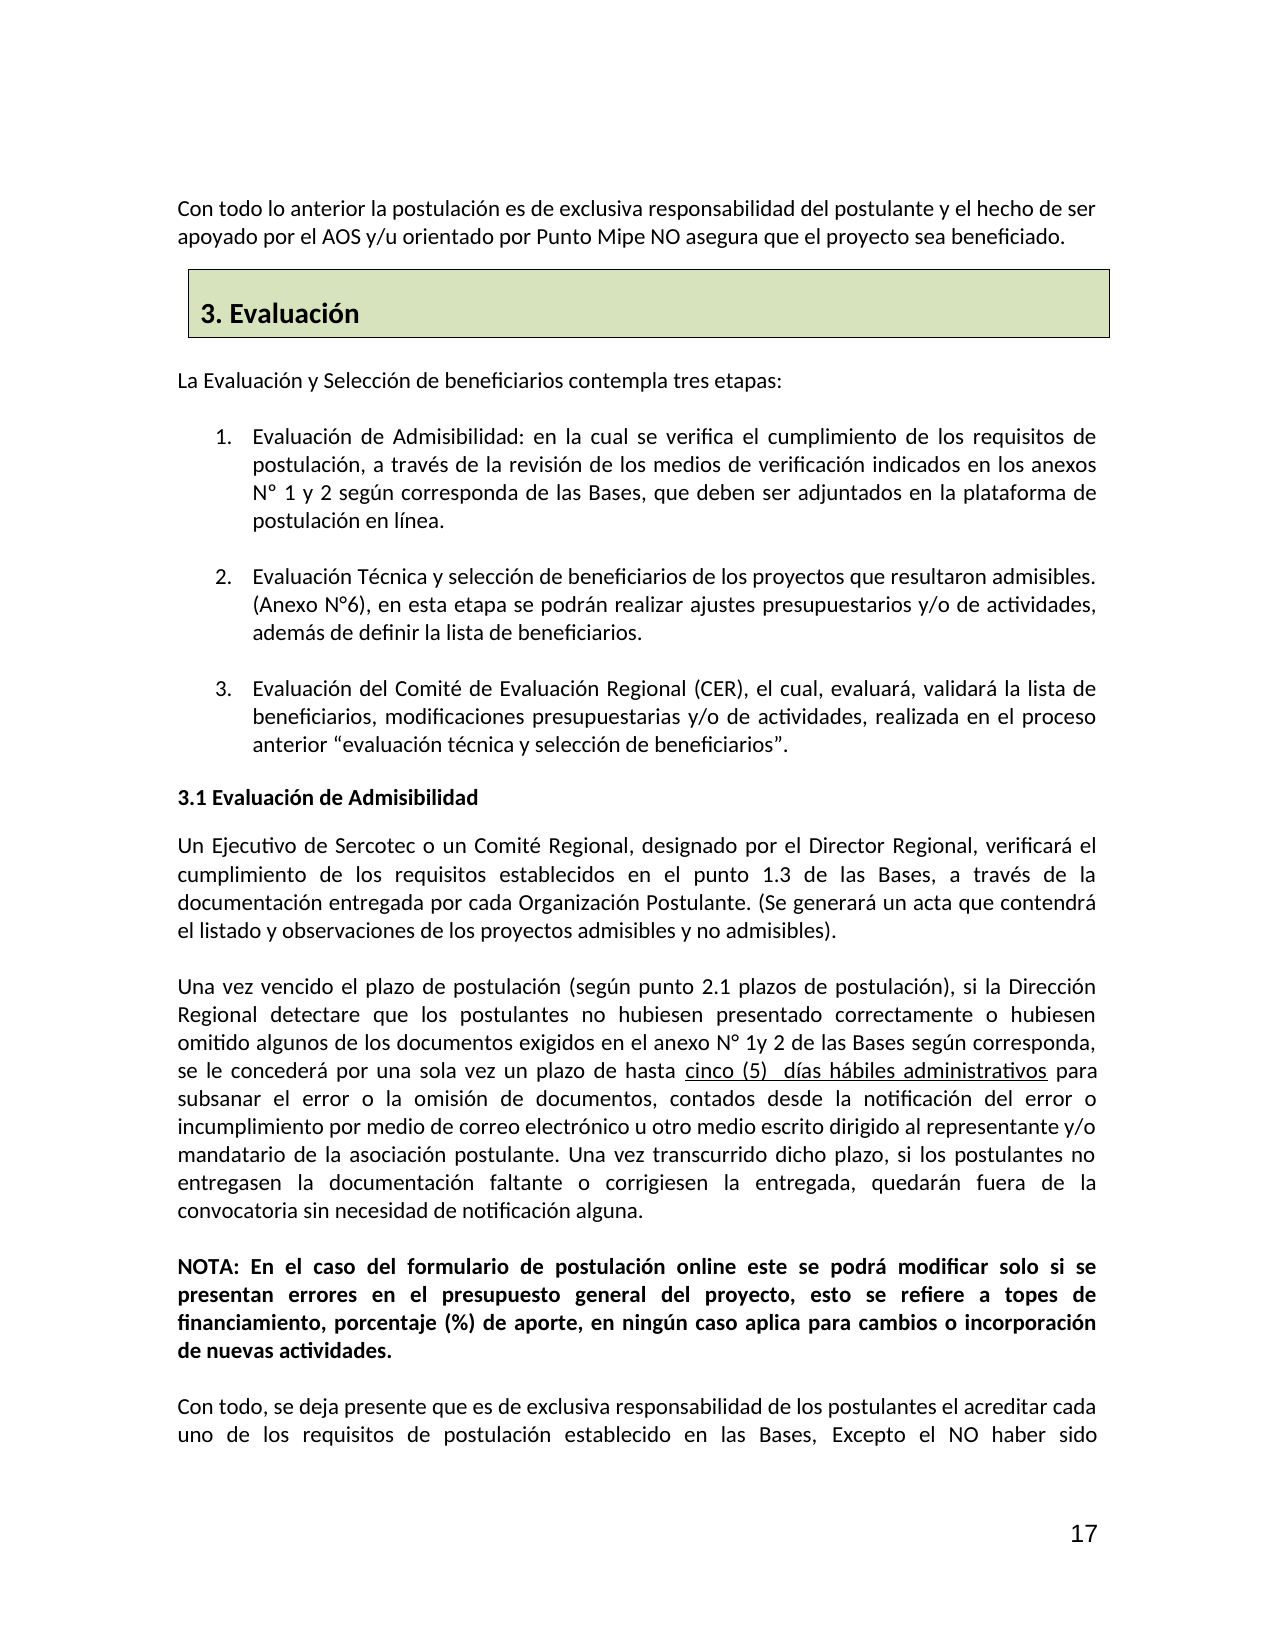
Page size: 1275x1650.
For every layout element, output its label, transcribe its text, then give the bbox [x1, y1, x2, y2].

table_header 3. Evaluación [189, 270, 1109, 337]
text NOTA: En el caso del formulario de postulación online este se podrá modificar solo si se presentan errores en el presupuesto general del proyecto, esto se refiere a topes de financiamiento, porcentaje (%) de aporte, en ningún caso aplica para cambios o incorporación de nuevas actividades. [177, 1252, 1098, 1364]
text La Evaluación y Selección de beneficiarios contempla tres etapas: [177, 366, 1098, 394]
list Evaluación Técnica y selección de beneficiarios de los proyectos que resultaron admisibles. (Anexo N°6), en esta etapa se podrán realizar ajustes presupuestarios y/o de actividades, además de definir la lista de beneficiarios. [215, 562, 1098, 646]
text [177, 1392, 1098, 1448]
list Evaluación del Comité de Evaluación Regional (CER), el cual, evaluará, validará la lista de beneficiarios, modificaciones presupuestarias y/o de actividades, realizada en el proceso anterior “evaluación técnica y selección de beneficiarios”. [215, 674, 1098, 758]
text Una vez vencido el plazo de postulación (según punto 2.1 plazos de postulación), si la Dirección Regional detectare que los postulantes no hubiesen presentado correctamente o hubiesen omitido algunos de los documentos exigidos en el anexo N° 1y 2 de las Bases según corresponda, se le concederá por una sola vez un plazo de hasta cinco (5) días hábiles administrativos para subsanar el error o la omisión de documentos, contados desde la notificación del error o incumplimiento por medio de correo electrónico u otro medio escrito dirigido al representante y/o mandatario de la asociación postulante. Una vez transcurrido dicho plazo, si los postulantes no entregasen la documentación faltante o corrigiesen la entregada, quedarán fuera de la convocatoria sin necesidad de notificación alguna. [177, 972, 1098, 1224]
subtitle 3.1 Evaluación de Admisibilidad [177, 783, 1098, 811]
list Evaluación de Admisibilidad: en la cual se verifica el cumplimiento de los requisitos de postulación, a través de la revisión de los medios de verificación indicados en los anexos Nº 1 y 2 según corresponda de las Bases, que deben ser adjuntados en la plataforma de postulación en línea. [215, 422, 1098, 534]
text Un Ejecutivo de Sercotec o un Comité Regional, designado por el Director Regional, verificará el cumplimiento de los requisitos establecidos en el punto 1.3 de las Bases, a través de la documentación entregada por cada Organización Postulante. (Se generará un acta que contendrá el listado y observaciones de los proyectos admisibles y no admisibles). [177, 832, 1098, 944]
text Con todo lo anterior la postulación es de exclusiva responsabilidad del postulante y el hecho de ser apoyado por el AOS y/u orientado por Punto Mipe NO asegura que el proyecto sea beneficiado. [177, 194, 1098, 250]
